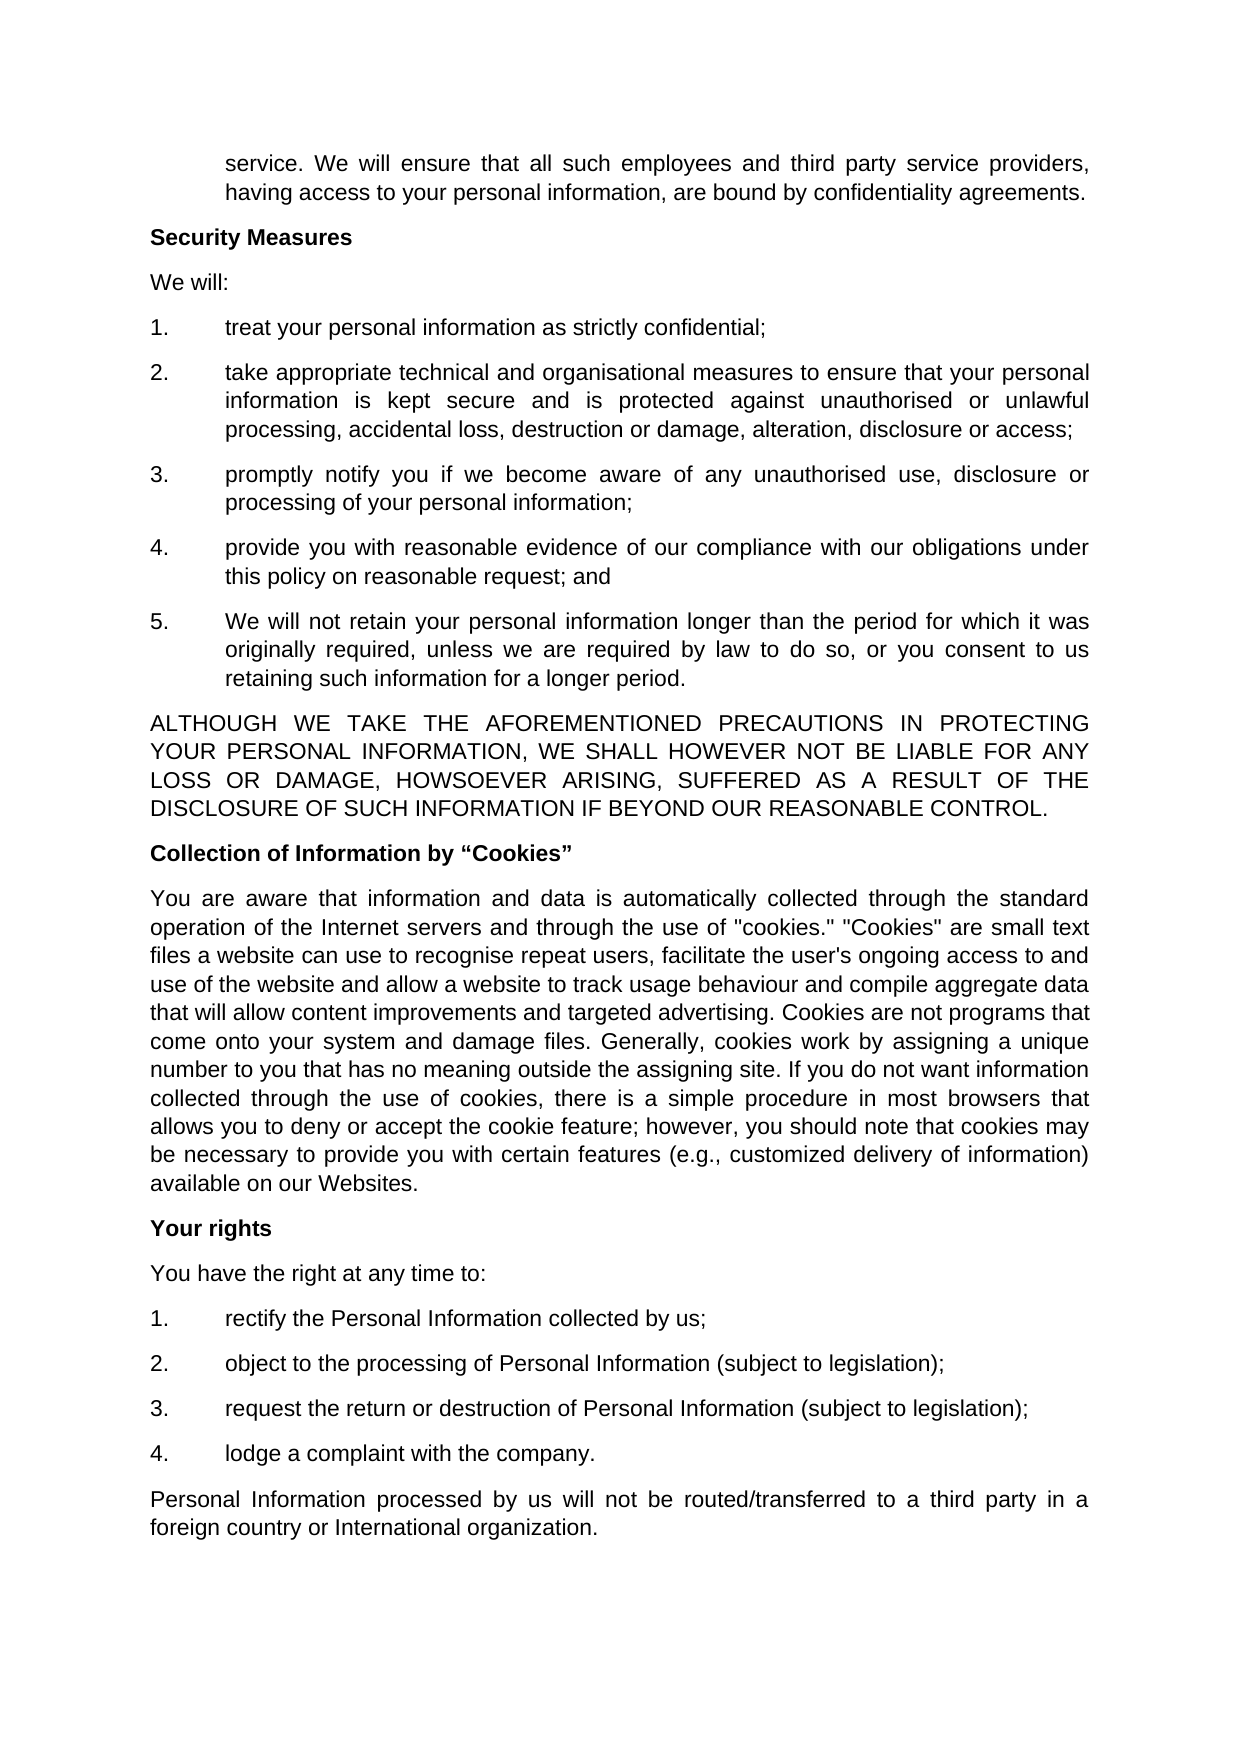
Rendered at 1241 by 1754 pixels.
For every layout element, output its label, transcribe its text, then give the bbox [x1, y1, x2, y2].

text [150, 150, 1090, 205]
text 5. We will not retain your personal information longer than the period for which it was originally required, unless we are required by law to do so, or you consent to us retaining such information for a longer period. [150, 608, 1090, 691]
text 4. lodge a complaint with the company. [150, 1440, 1090, 1467]
text 3. request the return or destruction of Personal Information (subject to legislation); [150, 1395, 1090, 1422]
text Collection of Information by “Cookies” [150, 840, 1090, 867]
text 2. take appropriate technical and organisational measures to ensure that your personal information is kept secure and is protected against unauthorised or unlawful processing, accidental loss, destruction or damage, alteration, disclosure or access; [150, 359, 1090, 442]
text Security Measures [150, 223, 1090, 250]
text You are aware that information and data is automatically collected through the standard operation of the Internet servers and through the use of "cookies." "Cookies" are small text files a website can use to recognise repeat users, facilitate the user's ongoing access to and use of the website and allow a website to track usage behaviour and compile aggregate data that will allow content improvements and targeted advertising. Cookies are not programs that come onto your system and damage files. Generally, cookies work by assigning a unique number to you that has no meaning outside the assigning site. If you do not want information collected through the use of cookies, there is a simple procedure in most browsers that allows you to deny or accept the cookie feature; however, you should note that cookies may be necessary to provide you with certain features (e.g., customized delivery of information) available on our Websites. [150, 885, 1090, 1196]
text Personal Information processed by us will not be routed/transferred to a third party in a foreign country or International organization. [150, 1486, 1090, 1540]
text 3. promptly notify you if we become aware of any unauthorised use, disclosure or processing of your personal information; [150, 461, 1090, 516]
text Your rights [150, 1215, 1090, 1241]
text ALTHOUGH WE TAKE THE AFOREMENTIONED PRECAUTIONS IN PROTECTING YOUR PERSONAL INFORMATION, WE SHALL HOWEVER NOT BE LIABLE FOR ANY LOSS OR DAMAGE, HOWSOEVER ARISING, SUFFERED AS A RESULT OF THE DISCLOSURE OF SUCH INFORMATION IF BEYOND OUR REASONABLE CONTROL. [150, 710, 1090, 822]
text You have the right at any time to: [150, 1260, 1090, 1286]
text 2. object to the processing of Personal Information (subject to legislation); [150, 1350, 1090, 1377]
text 1. treat your personal information as strictly confidential; [150, 314, 1090, 340]
text We will: [150, 269, 1090, 295]
text 4. provide you with reasonable evidence of our compliance with our obligations under this policy on reasonable request; and [150, 534, 1090, 589]
text 1. rectify the Personal Information collected by us; [150, 1305, 1090, 1331]
